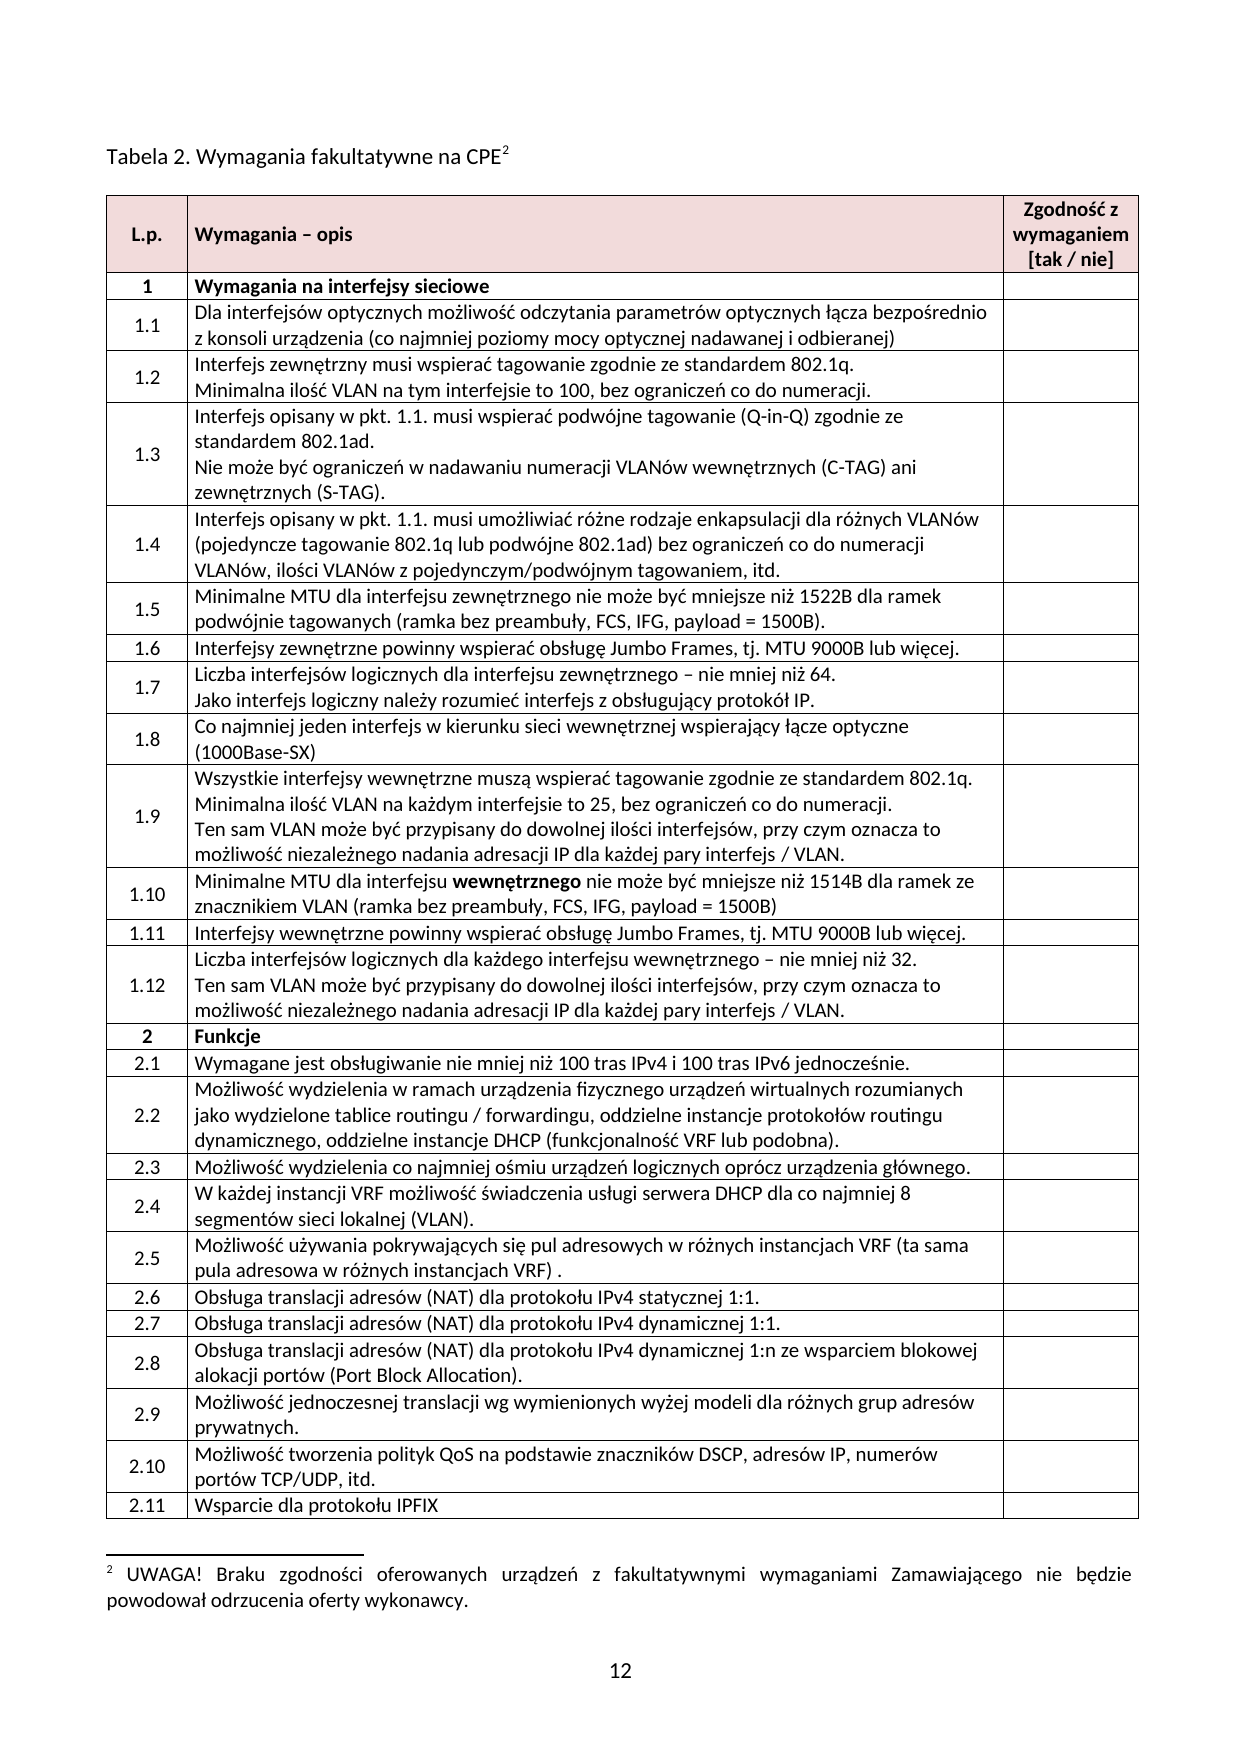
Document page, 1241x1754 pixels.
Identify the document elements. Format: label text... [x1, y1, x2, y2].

table_cell Interfejs opisany w pkt. 1.1. musi umożliwiać różne rodzaje enkapsulacji dla różnych VLANów (pojedyncze tagowanie 802.1q lub podwójne 802.1ad) bez ograniczeń co do numeracji VLANów, ilości VLANów z pojedynczym/podwójnym tagowaniem, itd. [188, 506, 1003, 582]
table_cell [1004, 1337, 1138, 1388]
table_cell [1004, 765, 1138, 867]
table_cell [1004, 1232, 1138, 1283]
table_cell [1004, 403, 1138, 505]
table_cell 2.1 [107, 1050, 187, 1076]
table_cell W każdej instancji VRF możliwość świadczenia usługi serwera DHCP dla co najmniej 8 segmentów sieci lokalnej (VLAN). [188, 1180, 1003, 1231]
table_cell [1004, 1180, 1138, 1231]
table_cell [1004, 946, 1138, 1023]
table_cell [1004, 920, 1138, 945]
table_header L.p. [107, 196, 187, 272]
table_cell [1004, 1284, 1138, 1309]
table_cell 1.5 [107, 583, 187, 634]
table_cell 2.9 [107, 1389, 187, 1440]
table_cell 1.8 [107, 714, 187, 764]
table_cell 2 [107, 1024, 187, 1049]
table_cell Obsługa translacji adresów (NAT) dla protokołu IPv4 dynamicznej 1:1. [188, 1311, 1003, 1336]
table_cell 1.11 [107, 920, 187, 945]
table_cell [1004, 1389, 1138, 1440]
table_cell 2.3 [107, 1154, 187, 1179]
table_cell [1004, 635, 1138, 661]
table_cell Wsparcie dla protokołu IPFIX [188, 1493, 1003, 1518]
table_cell [1004, 868, 1138, 919]
table_cell 1.3 [107, 403, 187, 505]
table_cell Minimalne MTU dla interfejsu zewnętrznego nie może być mniejsze niż 1522B dla ramek podwójnie tagowanych (ramka bez preambuły, FCS, IFG, payload = 1500B). [188, 583, 1003, 634]
table_cell Minimalne MTU dla interfejsu wewnętrznego nie może być mniejsze niż 1514B dla ramek ze znacznikiem VLAN (ramka bez preambuły, FCS, IFG, payload = 1500B) [188, 868, 1003, 919]
table_cell 1.9 [107, 765, 187, 867]
table_cell 2.8 [107, 1337, 187, 1388]
table_cell 1.4 [107, 506, 187, 582]
table_cell 2.10 [107, 1441, 187, 1492]
table_cell [1004, 583, 1138, 634]
table_header Wymagania – opis [188, 196, 1003, 272]
table_cell [1004, 351, 1138, 402]
table_cell Obsługa translacji adresów (NAT) dla protokołu IPv4 statycznej 1:1. [188, 1284, 1003, 1309]
table_cell Wszystkie interfejsy wewnętrzne muszą wspierać tagowanie zgodnie ze standardem 802.1q. Minimalna ilość VLAN na każdym interfejsie to 25, bez ograniczeń co do numeracji. Ten sam VLAN może być przypisany do dowolnej ilości interfejsów, przy czym oznacza to możliwość niezależnego nadania adresacji IP dla każdej pary interfejs / VLAN. [188, 765, 1003, 867]
table_cell Wymagane jest obsługiwanie nie mniej niż 100 tras IPv4 i 100 tras IPv6 jednocześnie. [188, 1050, 1003, 1076]
table_cell [1004, 273, 1138, 298]
table_cell 2.11 [107, 1493, 187, 1518]
table_cell Liczba interfejsów logicznych dla każdego interfejsu wewnętrznego – nie mniej niż 32. Ten sam VLAN może być przypisany do dowolnej ilości interfejsów, przy czym oznacza to możliwość niezależnego nadania adresacji IP dla każdej pary interfejs / VLAN. [188, 946, 1003, 1023]
table_cell [1004, 1050, 1138, 1076]
table_cell 1.12 [107, 946, 187, 1023]
table_cell 2.4 [107, 1180, 187, 1231]
table_cell Obsługa translacji adresów (NAT) dla protokołu IPv4 dynamicznej 1:n ze wsparciem blokowej alokacji portów (Port Block Allocation). [188, 1337, 1003, 1388]
table_cell [1004, 506, 1138, 582]
table_cell [1004, 1024, 1138, 1049]
table_cell Interfejsy zewnętrzne powinny wspierać obsługę Jumbo Frames, tj. MTU 9000B lub więcej. [188, 635, 1003, 661]
table_cell 1.10 [107, 868, 187, 919]
table_cell 1.2 [107, 351, 187, 402]
table_cell 2.5 [107, 1232, 187, 1283]
table_cell Wymagania na interfejsy sieciowe [188, 273, 1003, 298]
table_cell Możliwość tworzenia polityk QoS na podstawie znaczników DSCP, adresów IP, numerów portów TCP/UDP, itd. [188, 1441, 1003, 1492]
table_cell Interfejs opisany w pkt. 1.1. musi wspierać podwójne tagowanie (Q-in-Q) zgodnie ze standardem 802.1ad. Nie może być ograniczeń w nadawaniu numeracji VLANów wewnętrznych (C-TAG) ani zewnętrznych (S-TAG). [188, 403, 1003, 505]
table_cell Co najmniej jeden interfejs w kierunku sieci wewnętrznej wspierający łącze optyczne (1000Base-SX) [188, 714, 1003, 764]
table_cell [1004, 1154, 1138, 1179]
table_cell Możliwość używania pokrywających się pul adresowych w różnych instancjach VRF (ta sama pula adresowa w różnych instancjach VRF) . [188, 1232, 1003, 1283]
table_header Zgodność z wymaganiem [tak / nie] [1004, 196, 1138, 272]
table_cell [1004, 662, 1138, 712]
table_cell 2.7 [107, 1311, 187, 1336]
table_cell [1004, 714, 1138, 764]
table_cell Możliwość wydzielenia w ramach urządzenia fizycznego urządzeń wirtualnych rozumianych jako wydzielone tablice routingu / forwardingu, oddzielne instancje protokołów routingu dynamicznego, oddzielne instancje DHCP (funkcjonalność VRF lub podobna). [188, 1077, 1003, 1153]
table_cell Liczba interfejsów logicznych dla interfejsu zewnętrznego – nie mniej niż 64. Jako interfejs logiczny należy rozumieć interfejs z obsługujący protokół IP. [188, 662, 1003, 712]
table_cell Funkcje [188, 1024, 1003, 1049]
table_cell 2.2 [107, 1077, 187, 1153]
table_cell Możliwość jednoczesnej translacji wg wymienionych wyżej modeli dla różnych grup adresów prywatnych. [188, 1389, 1003, 1440]
table_cell 2.6 [107, 1284, 187, 1309]
table_cell Możliwość wydzielenia co najmniej ośmiu urządzeń logicznych oprócz urządzenia głównego. [188, 1154, 1003, 1179]
table_cell [1004, 1077, 1138, 1153]
table_cell Interfejsy wewnętrzne powinny wspierać obsługę Jumbo Frames, tj. MTU 9000B lub więcej. [188, 920, 1003, 945]
table_cell 1.7 [107, 662, 187, 712]
table_cell [1004, 1311, 1138, 1336]
table_cell 1.6 [107, 635, 187, 661]
table_cell [1004, 1493, 1138, 1518]
table_cell 1 [107, 273, 187, 298]
table_cell 1.1 [107, 300, 187, 350]
table_cell Interfejs zewnętrzny musi wspierać tagowanie zgodnie ze standardem 802.1q. Minimalna ilość VLAN na tym interfejsie to 100, bez ograniczeń co do numeracji. [188, 351, 1003, 402]
table_cell [1004, 1441, 1138, 1492]
text Tabela 2. Wymagania fakultatywne na CPE [106, 142, 1134, 170]
table_cell [1004, 300, 1138, 350]
table_cell Dla interfejsów optycznych możliwość odczytania parametrów optycznych łącza bezpośrednio z konsoli urządzenia (co najmniej poziomy mocy optycznej nadawanej i odbieranej) [188, 300, 1003, 350]
